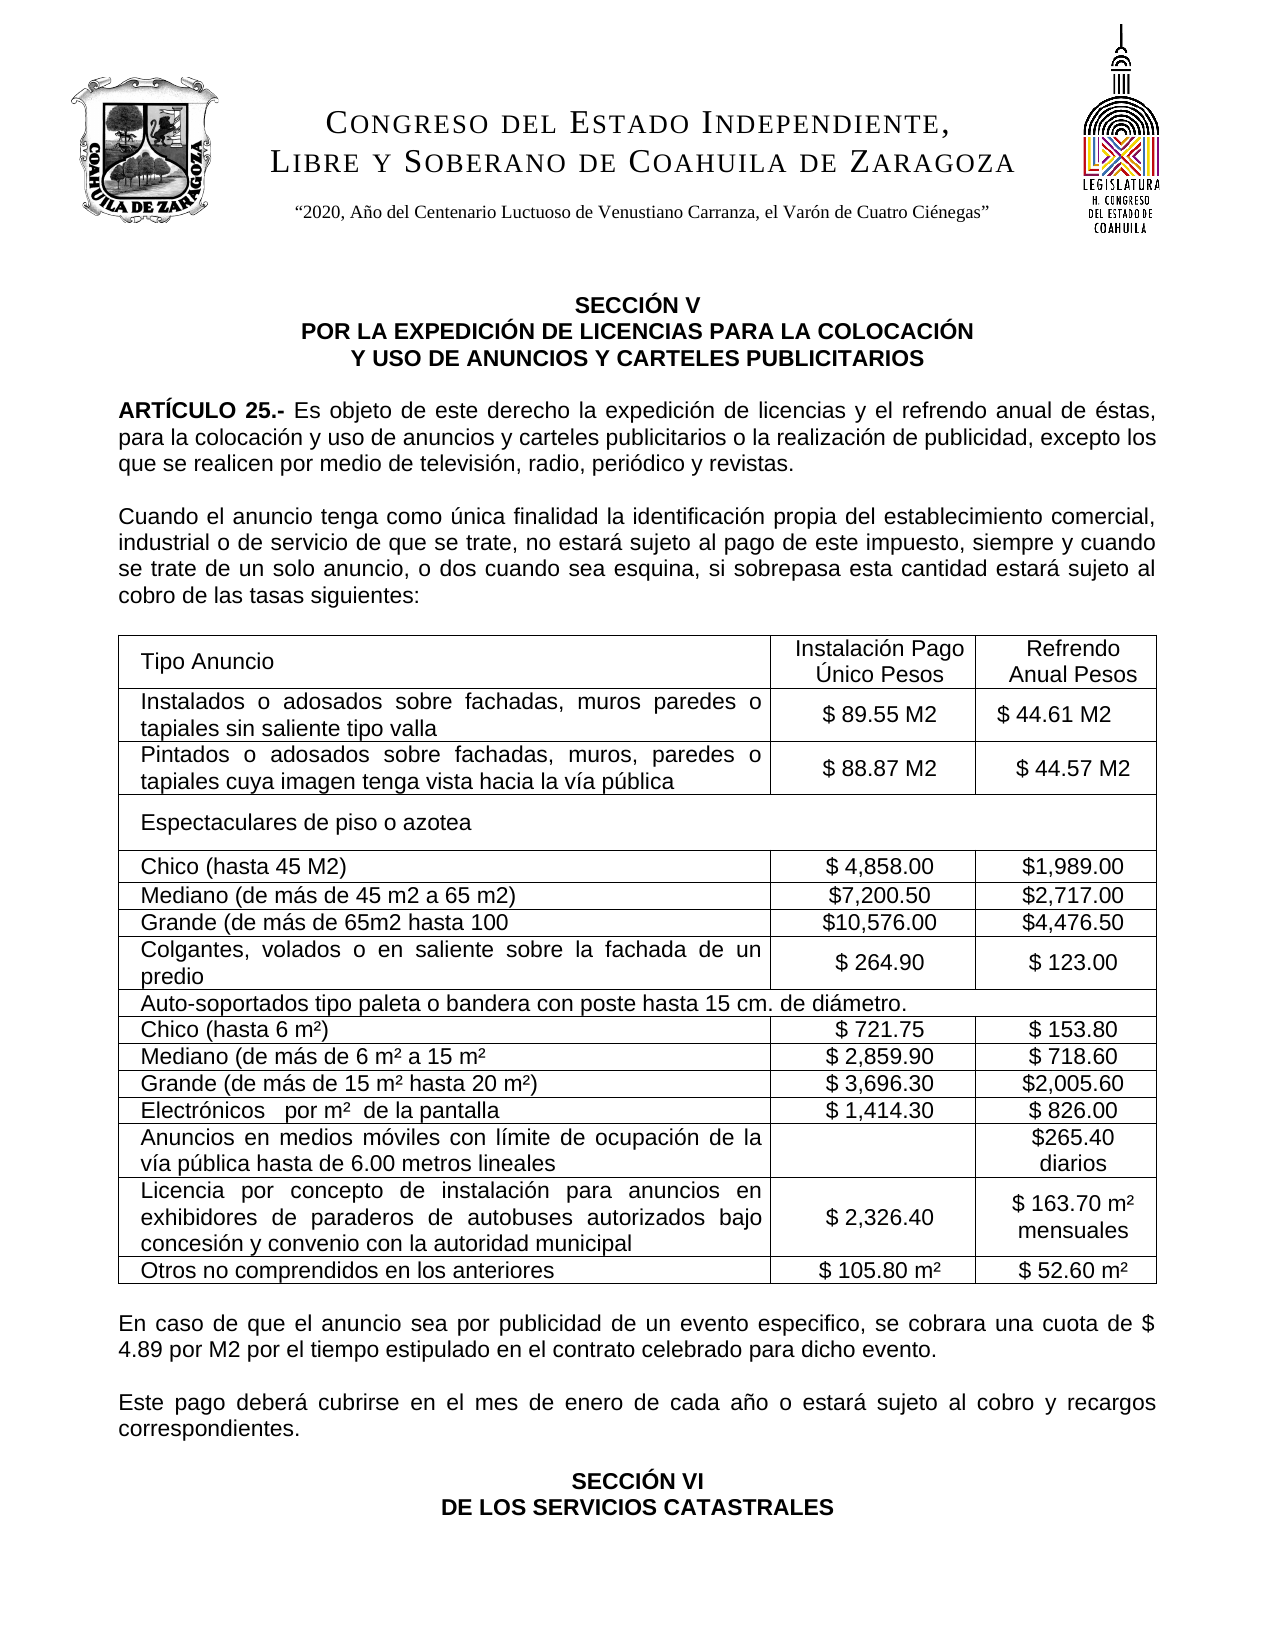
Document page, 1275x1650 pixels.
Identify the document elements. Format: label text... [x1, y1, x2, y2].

table_cell $ 44.61 M2 [976, 689, 1156, 741]
text SECCIÓN VI [118, 1468, 1157, 1494]
table_cell $ 153.80 [976, 1017, 1156, 1043]
table_cell $ 88.87 M2 [771, 742, 975, 794]
text SECCIÓN V [118, 292, 1157, 318]
picture [1083, 24, 1160, 233]
table_cell Mediano (de más de 45 m2 a 65 m2) [119, 883, 770, 909]
text POR LA EXPEDICIÓN DE LICENCIAS PARA LA COLOCACIÓN [118, 318, 1157, 344]
table_cell $ 163.70 m² mensuales [976, 1178, 1156, 1256]
table_cell [771, 1124, 975, 1177]
table_cell Pintados o adosados sobre fachadas, muros, paredes o tapiales cuya imagen tenga vista hacia la vía pública [119, 742, 770, 794]
text DE LOS SERVICIOS CATASTRALES [118, 1494, 1157, 1521]
table_cell $265.40 diarios [976, 1124, 1156, 1177]
table_cell $ 44.57 M2 [976, 742, 1156, 794]
table_cell $ 1,414.30 [771, 1098, 975, 1123]
table_cell $7,200.50 [771, 883, 975, 909]
table_cell $ 2,859.90 [771, 1044, 975, 1069]
text Y USO DE ANUNCIOS Y CARTELES PUBLICITARIOS [118, 344, 1157, 371]
table_cell Electrónicos por m² de la pantalla [119, 1098, 770, 1123]
table_cell $ 123.00 [976, 937, 1156, 989]
text Cuando el anuncio tenga como única finalidad la identificación propia del establecimiento comercial, industrial o de servicio de que se trate, no estará sujeto al pago de este impuesto, siempre y cuando se trate de un solo anuncio, o dos cuando sea esquina, si sobrepasa esta cantidad estará sujeto al cobro de las tasas siguientes: [118, 503, 1157, 608]
text Este pago deberá cubrirse en el mes de enero de cada año o estará sujeto al cobro y recargos correspondientes. [118, 1389, 1157, 1442]
table_cell Licencia por concepto de instalación para anuncios en exhibidores de paraderos de autobuses autorizados bajo concesión y convenio con la autoridad municipal [119, 1178, 770, 1256]
table_cell $1,989.00 [976, 851, 1156, 882]
table_cell $ 721.75 [771, 1017, 975, 1043]
table_cell $ 105.80 m² [771, 1257, 975, 1283]
table_cell $ 3,696.30 [771, 1071, 975, 1096]
table_cell $ 2,326.40 [771, 1178, 975, 1256]
table_cell $ 89.55 M2 [771, 689, 975, 741]
table_cell Chico (hasta 6 m²) [119, 1017, 770, 1043]
table_cell $ 826.00 [976, 1098, 1156, 1123]
table_cell Instalados o adosados sobre fachadas, muros paredes o tapiales sin saliente tipo valla [119, 689, 770, 741]
table_cell $ 718.60 [976, 1044, 1156, 1069]
table_cell Auto-soportados tipo paleta o bandera con poste hasta 15 cm. de diámetro. [119, 990, 1156, 1016]
table_cell $ 264.90 [771, 937, 975, 989]
text En caso de que el anuncio sea por publicidad de un evento especifico, se cobrara una cuota de $ 4.89 por M2 por el tiempo estipulado en el contrato celebrado para dicho evento. [118, 1310, 1157, 1363]
table_cell $ 52.60 m² [976, 1257, 1156, 1283]
table_cell Grande (de más de 65m2 hasta 100 [119, 910, 770, 936]
table_cell Colgantes, volados o en saliente sobre la fachada de un predio [119, 937, 770, 989]
table_cell Espectaculares de piso o azotea [119, 795, 1156, 849]
text ARTÍCULO 25.- Es objeto de este derecho la expedición de licencias y el refrendo anual de éstas, para la colocación y uso de anuncios y carteles publicitarios o la realización de publicidad, excepto los que se realicen por medio de televisión, radio, periódico y revistas. [118, 397, 1157, 476]
table_cell Chico (hasta 45 M2) [119, 851, 770, 882]
table_cell $2,005.60 [976, 1071, 1156, 1096]
table_cell Otros no comprendidos en los anteriores [119, 1257, 770, 1283]
table_cell $10,576.00 [771, 910, 975, 936]
table_header Instalación Pago Único Pesos [771, 636, 975, 688]
table_header Tipo Anuncio [119, 636, 770, 688]
table_cell Anuncios en medios móviles con límite de ocupación de la vía pública hasta de 6.00 metros lineales [119, 1124, 770, 1177]
table_cell Mediano (de más de 6 m² a 15 m² [119, 1044, 770, 1069]
picture [70, 77, 219, 223]
table_header Refrendo Anual Pesos [976, 636, 1156, 688]
table_cell $ 4,858.00 [771, 851, 975, 882]
table_cell Grande (de más de 15 m² hasta 20 m²) [119, 1071, 770, 1096]
table_cell $4,476.50 [976, 910, 1156, 936]
table_cell $2,717.00 [976, 883, 1156, 909]
